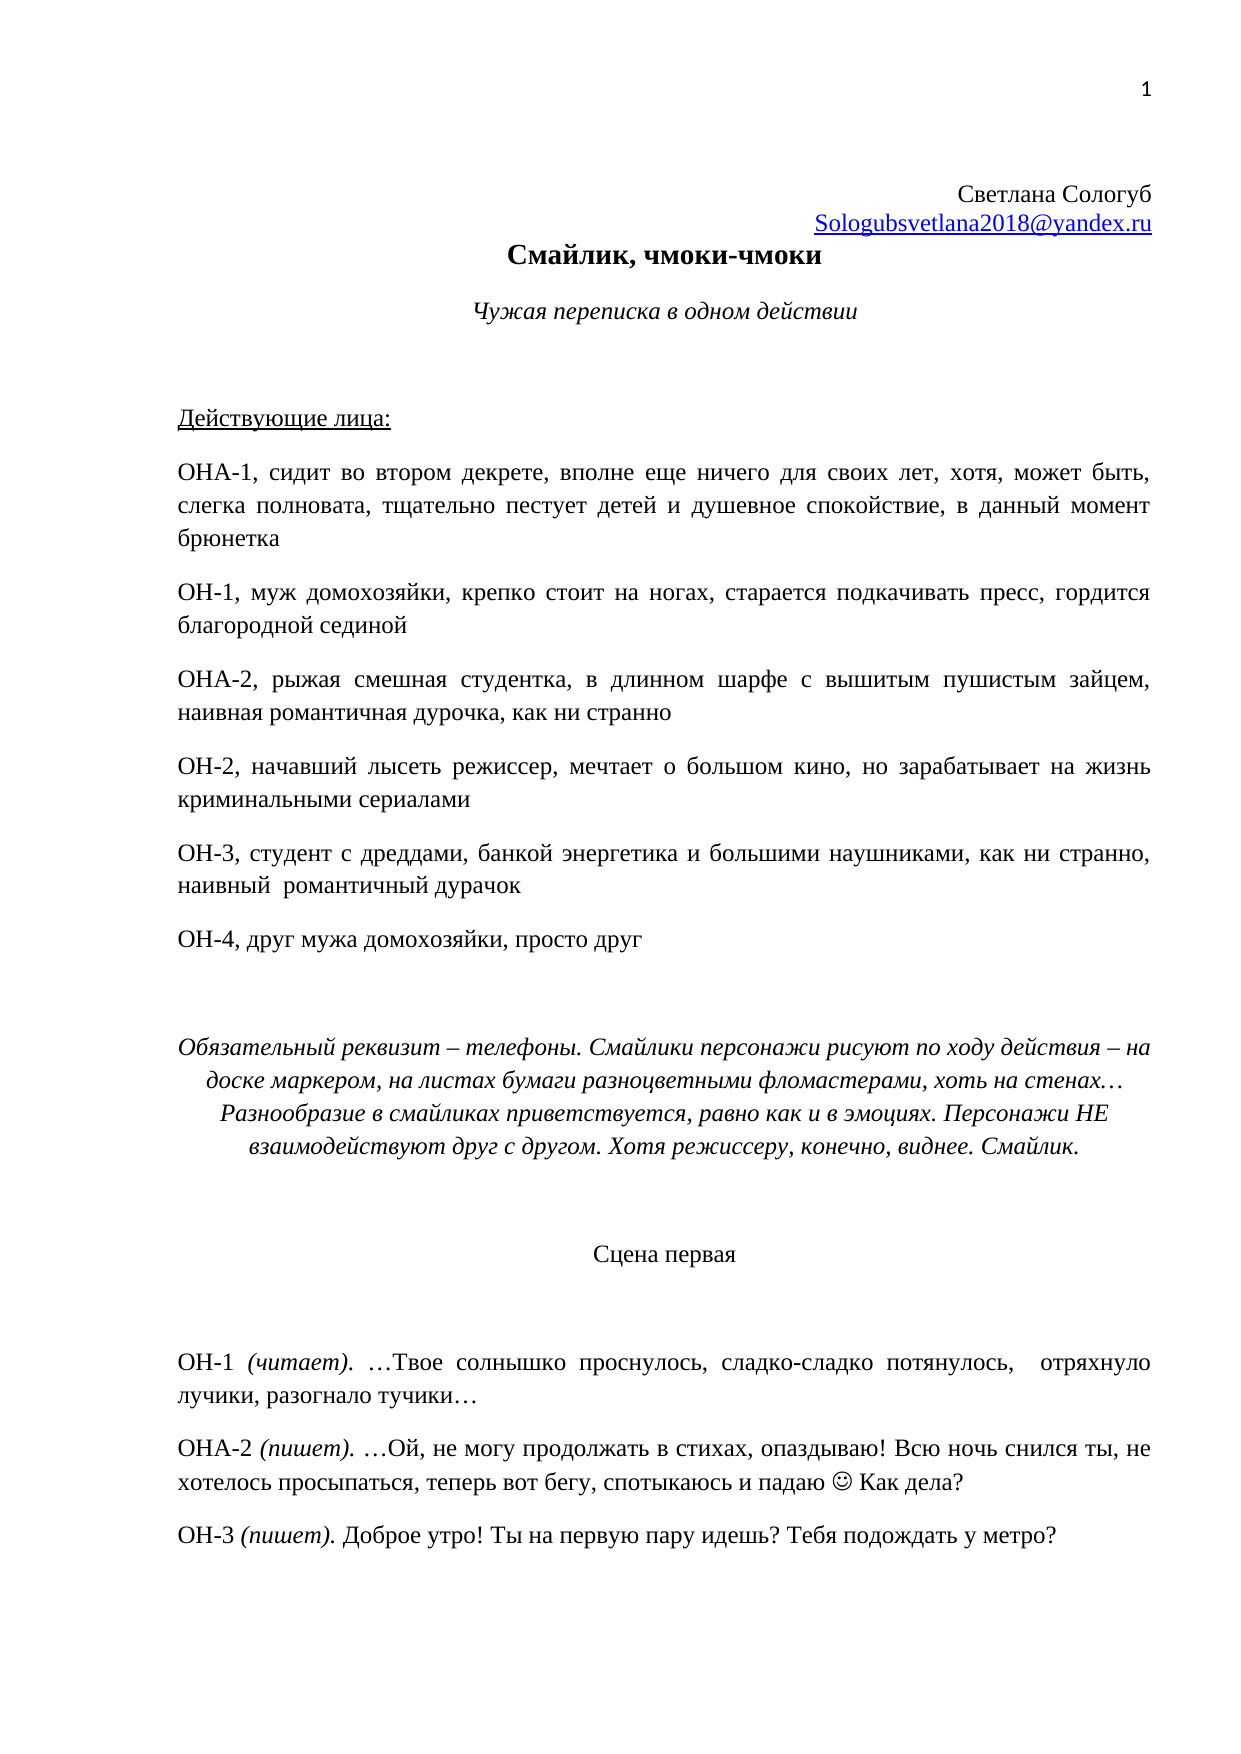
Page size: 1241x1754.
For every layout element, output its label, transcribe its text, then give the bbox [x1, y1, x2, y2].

text ОНА-1, сидит во втором декрете, вполне еще ничего для своих лет, хотя, может быть, слегка полновата, тщательно пестует детей и душевное спокойствие, в данный момент брюнетка [177, 457, 1152, 552]
text Sologubsvetlana2018@yandex.ru [177, 208, 1152, 237]
text ОН-1 (читает). …Твое солнышко проснулось, сладко-сладко потянулось, отряхнуло лучики, разогнало тучики… [177, 1347, 1152, 1408]
text Сцена первая [177, 1239, 1152, 1268]
text ОН-2, начавший лысеть режиссер, мечтает о большом кино, но зарабатывает на жизнь криминальными сериалами [177, 751, 1152, 812]
text Действующие лица: [177, 403, 1152, 432]
text Смайлик, чмоки-чмоки [177, 237, 1152, 271]
text ОН-4, друг мужа домохозяйки, просто друг [177, 924, 1152, 953]
text Обязательный реквизит – телефоны. Смайлики персонажи рисуют по ходу действия – на доске маркером, на листах бумаги разноцветными фломастерами, хоть на стенах… Разнообразие в смайликах приветствуется, равно как и в эмоциях. Персонажи НЕ взаимодействуют друг с другом. Хотя режиссеру, конечно, виднее. Смайлик. [177, 1032, 1152, 1160]
text ОН-3, студент с дреддами, банкой энергетика и большими наушниками, как ни странно, наивный романтичный дурачок [177, 838, 1152, 899]
text ОН-1, муж домохозяйки, крепко стоит на ногах, старается подкачивать пресс, гордится благородной сединой [177, 577, 1152, 639]
text ОНА-2, рыжая смешная студентка, в длинном шарфе с вышитым пушистым зайцем, наивная романтичная дурочка, как ни странно [177, 664, 1152, 726]
text ОН-3 (пишет). Доброе утро! Ты на первую пару идешь? Тебя подождать у метро? [177, 1520, 1152, 1549]
text Чужая переписка в одном действии [177, 296, 1152, 325]
text Светлана Сологуб [177, 179, 1152, 208]
text ОНА-2 (пишет). …Ой, не могу продолжать в стихах, опаздываю! Всю ночь снился ты, не хотелось просыпаться, теперь вот бегу, спотыкаюсь и падаю Как дела? [177, 1433, 1152, 1495]
